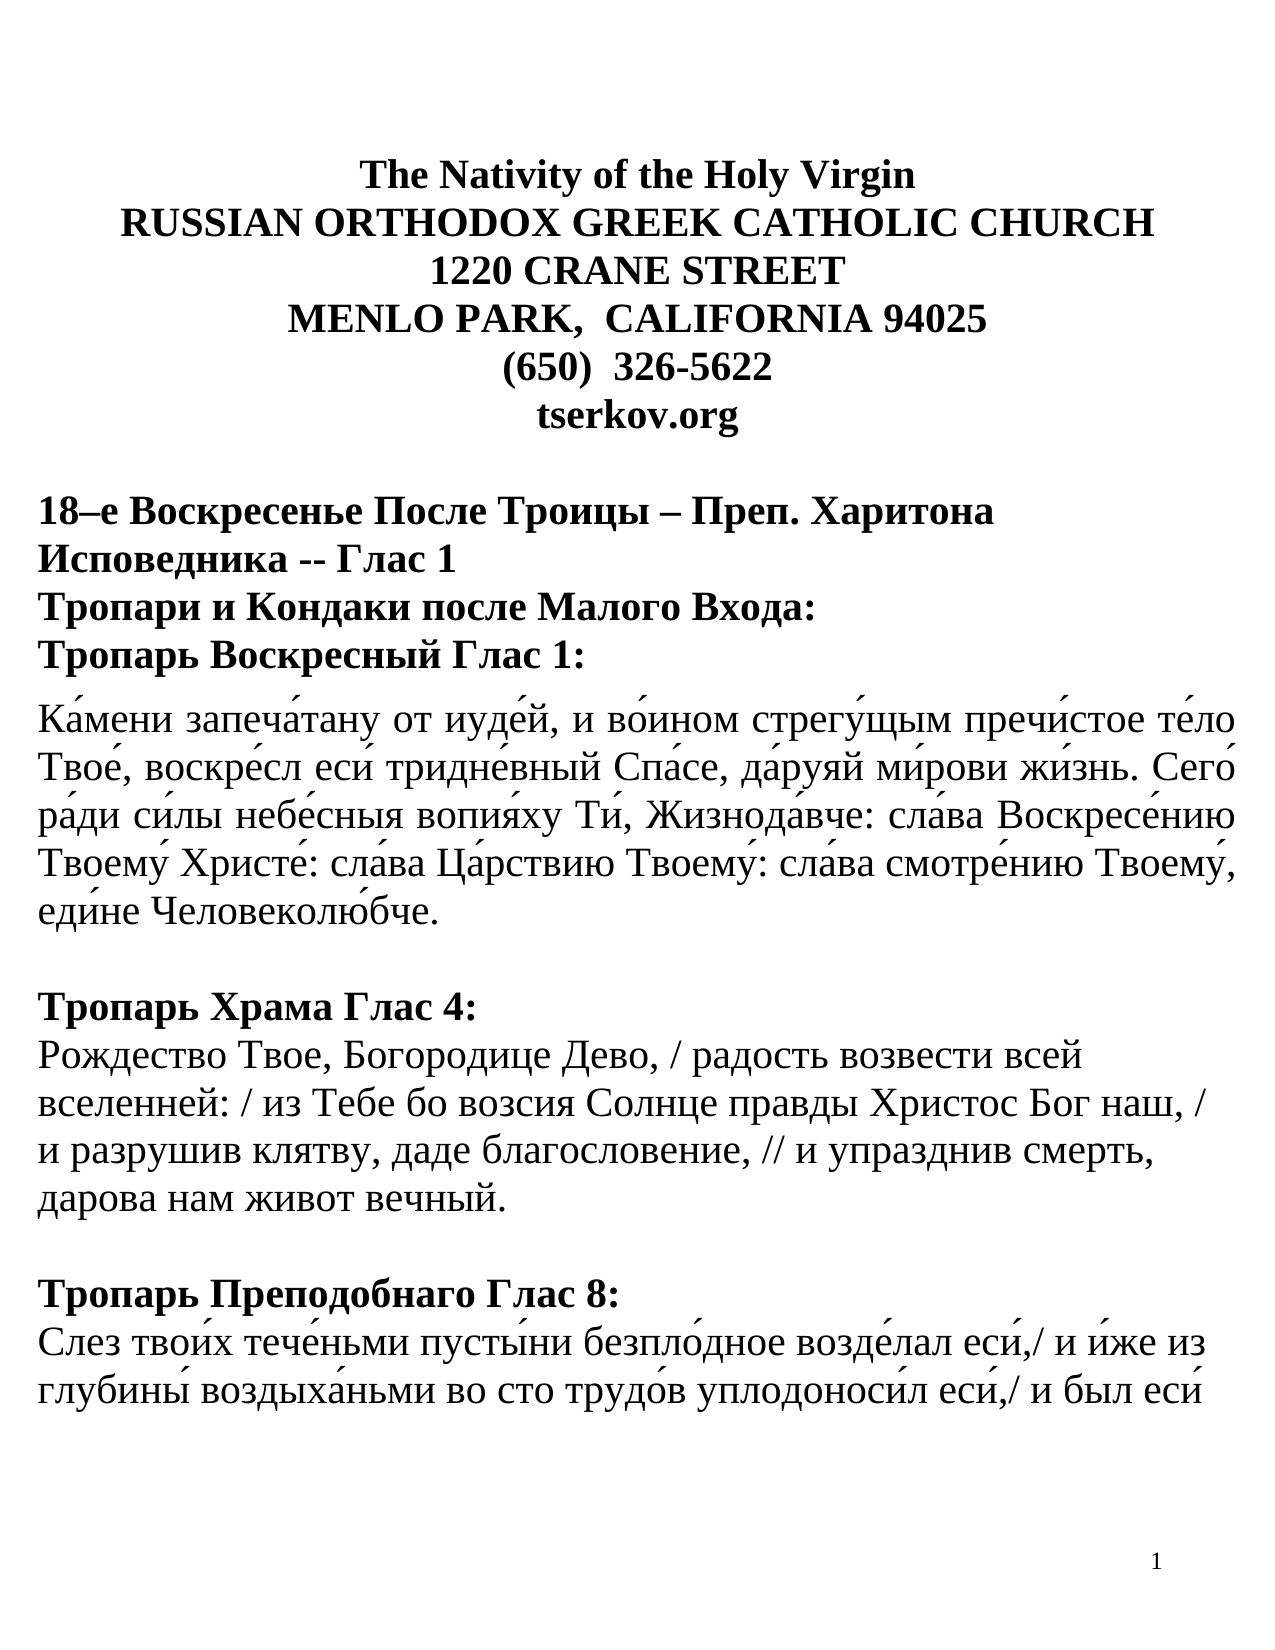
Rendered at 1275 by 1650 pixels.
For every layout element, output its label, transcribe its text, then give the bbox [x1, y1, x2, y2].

text tserkov.org [37, 389, 1237, 437]
text MENLO PARK, CALIFORNIA 94025 [37, 294, 1237, 342]
text 1220 CRANE STREET [37, 246, 1237, 294]
text Тропарь Преподобнаго Глас 8: [37, 1269, 1237, 1317]
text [37, 1317, 1237, 1412]
text (650) 326-5622 [37, 342, 1237, 389]
text Тропари и Кондаки после Малого Входа: [37, 581, 1237, 629]
text Тропарь Воскресный Глас 1: [37, 629, 1237, 677]
text 18–е Воскресенье После Троицы – Преп. Харитона Исповедника -- Глас 1 [37, 485, 1237, 581]
text The Nativity of the Holy Virgin [37, 150, 1237, 198]
text RUSSIAN ORTHODOX GREEK CATHOLIC CHURCH [37, 198, 1237, 246]
text Тропарь Храма Глас 4: [37, 981, 1237, 1029]
text Рождество Твое, Богородице Дево, / радость возвести всей вселенней: / из Тебе бо возсия Солнце правды Христос Бог наш, / и разрушив клятву, даде благословение, // и упразднив смерть, дарова нам живот вечный. [37, 1029, 1237, 1221]
text Ка́мени запеча́тану от иуде́й, и во́ином стрегу́щым пречи́стое те́ло Твое́, воскре́сл еси́ тридне́вный Спа́се, да́руяй ми́рови жи́знь. Сего́ ра́ди си́лы небе́сныя вопия́ху Ти́, Жизнода́вче: сла́ва Воскресе́нию Твоему́ Христе́: сла́ва Ца́рствию Твоему́: сла́ва смотре́нию Твоему́, еди́не Человеколю́бче. [37, 694, 1237, 933]
